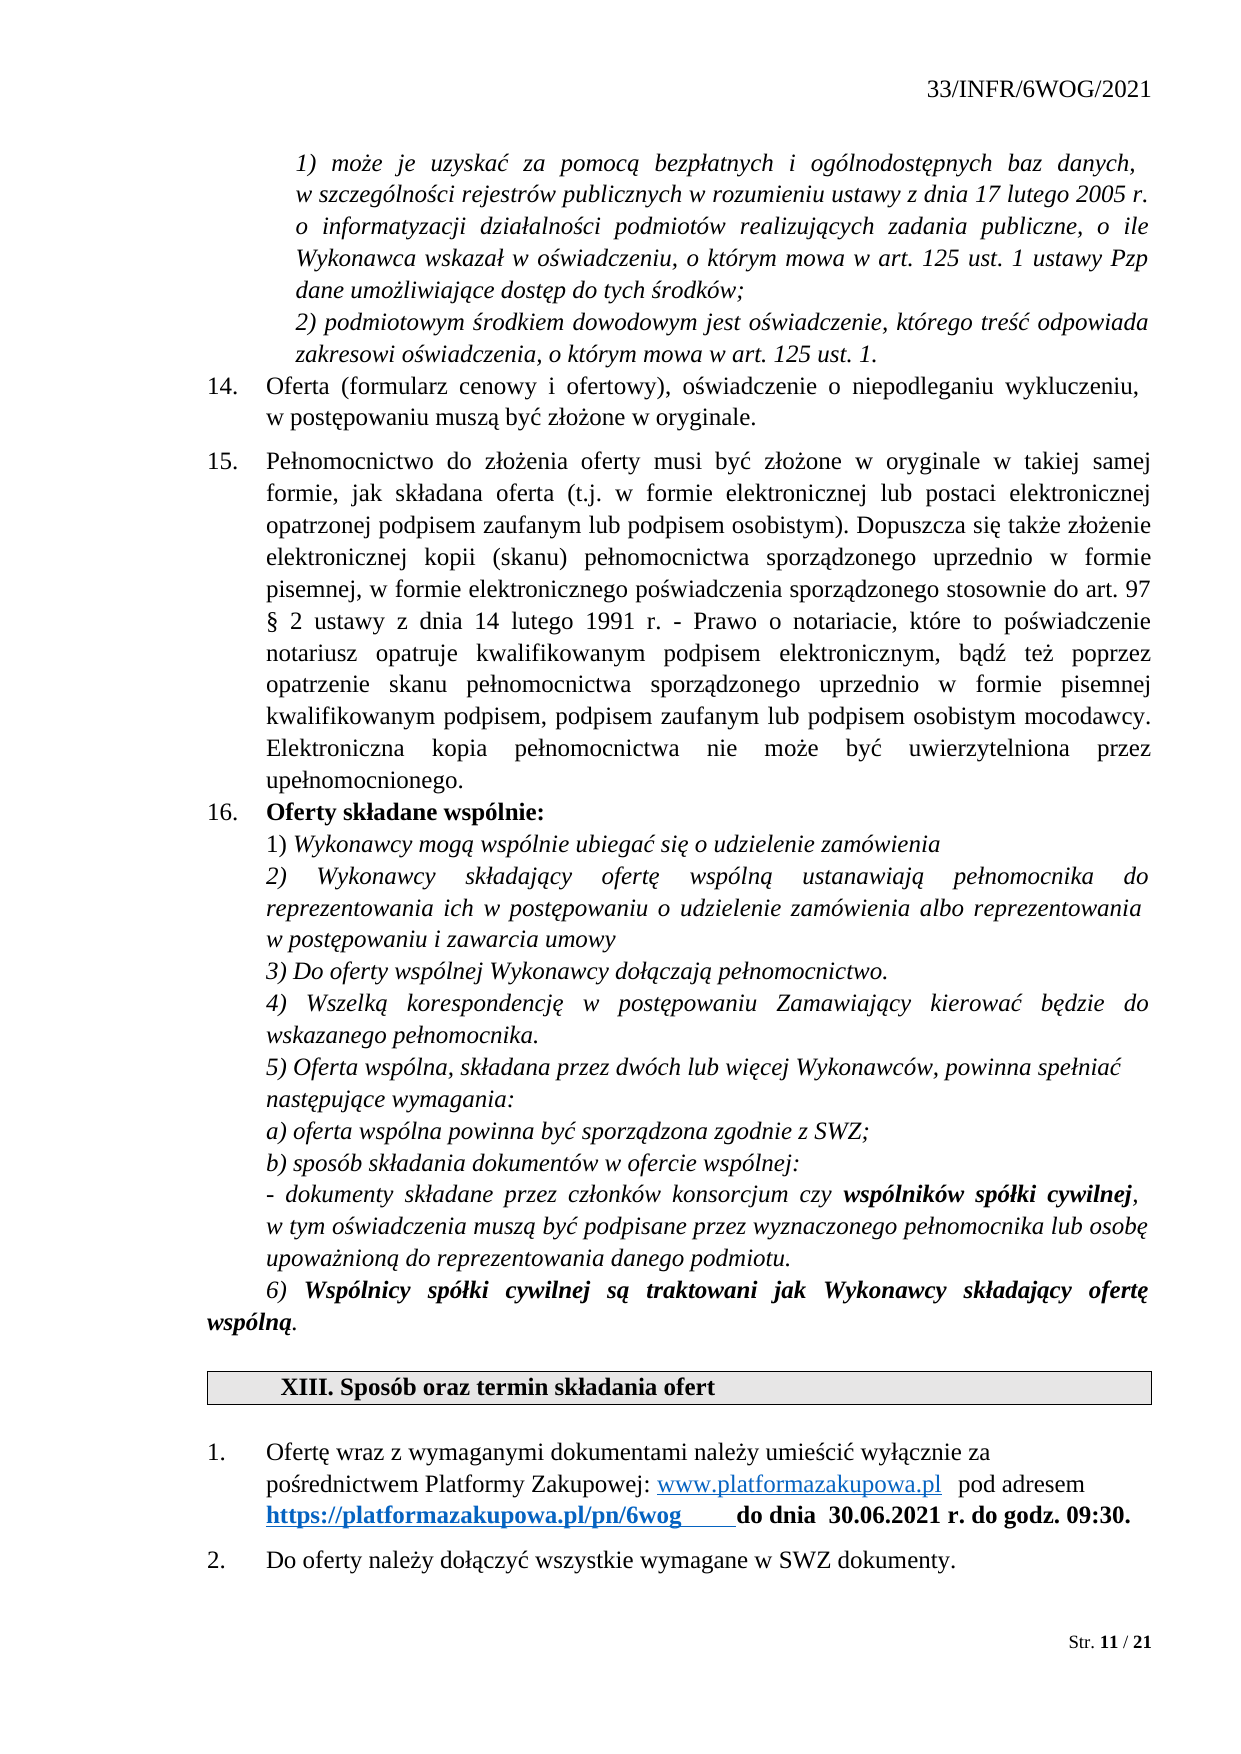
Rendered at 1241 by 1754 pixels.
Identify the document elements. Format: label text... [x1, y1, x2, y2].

list Ofertę wraz z wymaganymi dokumentami należy umieścić wyłącznie za pośrednictwem Platformy Zakupowej: www.platformazakupowa.pl pod adresem https://platformazakupowa.pl/pn/6wog do dnia 30.06.2021 r. do godz. 09:30. [207, 1437, 1146, 1529]
text a) oferta wspólna powinna być sporządzona zgodnie z SWZ; [207, 1116, 1152, 1144]
text 2) podmiotowym środkiem dowodowym jest oświadczenie, którego treść odpowiada zakresowi oświadczenia, o którym mowa w art. 125 ust. 1. [295, 307, 1152, 368]
list Do oferty należy dołączyć wszystkie wymagane w SWZ dokumenty. [207, 1545, 1152, 1574]
text 4) Wszelką korespondencję w postępowaniu Zamawiający kierować będzie do wskazanego pełnomocnika. [266, 988, 1152, 1049]
list Oferta (formularz cenowy i ofertowy), oświadczenie o niepodleganiu wykluczeniu, w postępowaniu muszą być złożone w oryginale. [207, 371, 1152, 431]
text 5) Oferta wspólna, składana przez dwóch lub więcej Wykonawców, powinna spełniać [207, 1052, 1152, 1081]
text następujące wymagania: [207, 1084, 1152, 1113]
text - dokumenty składane przez członków konsorcjum czy wspólników spółki cywilnej, w tym oświadczenia muszą być podpisane przez wyznaczonego pełnomocnika lub osobę upoważnioną do reprezentowania danego podmiotu. [266, 1179, 1152, 1272]
text 2) Wykonawcy składający ofertę wspólną ustanawiają pełnomocnika do reprezentowania ich w postępowaniu o udzielenie zamówienia albo reprezentowania w postępowaniu i zawarcia umowy [266, 861, 1152, 953]
list Oferty składane wspólnie: [207, 797, 1152, 826]
table_header XIII. Sposób oraz termin składania ofert [208, 1372, 1151, 1404]
text 1) Wykonawcy mogą wspólnie ubiegać się o udzielenie zamówienia [266, 829, 1152, 858]
text 6) Wspólnicy spółki cywilnej są traktowani jak Wykonawcy składający ofertę wspólną. [207, 1275, 1152, 1336]
text 1) może je uzyskać za pomocą bezpłatnych i ogólnodostępnych baz danych, w szczególności rejestrów publicznych w rozumieniu ustawy z dnia 17 lutego 2005 r. o informatyzacji działalności podmiotów realizujących zadania publiczne, o ile Wykonawca wskazał w oświadczeniu, o którym mowa w art. 125 ust. 1 ustawy Pzp dane umożliwiające dostęp do tych środków; [295, 148, 1152, 304]
list Pełnomocnictwo do złożenia oferty musi być złożone w oryginale w takiej samej formie, jak składana oferta (t.j. w formie elektronicznej lub postaci elektronicznej opatrzonej podpisem zaufanym lub podpisem osobistym). Dopuszcza się także złożenie elektronicznej kopii (skanu) pełnomocnictwa sporządzonego uprzednio w formie pisemnej, w formie elektronicznego poświadczenia sporządzonego stosownie do art. 97 § 2 ustawy z dnia 14 lutego 1991 r. - Prawo o notariacie, które to poświadczenie notariusz opatruje kwalifikowanym podpisem elektronicznym, bądź też poprzez opatrzenie skanu pełnomocnictwa sporządzonego uprzednio w formie pisemnej kwalifikowanym podpisem, podpisem zaufanym lub podpisem osobistym mocodawcy. Elektroniczna kopia pełnomocnictwa nie może być uwierzytelniona przez upełnomocnionego. [207, 446, 1152, 794]
text 3) Do oferty wspólnej Wykonawcy dołączają pełnomocnictwo. [207, 956, 1152, 985]
text b) sposób składania dokumentów w ofercie wspólnej: [207, 1148, 1152, 1176]
